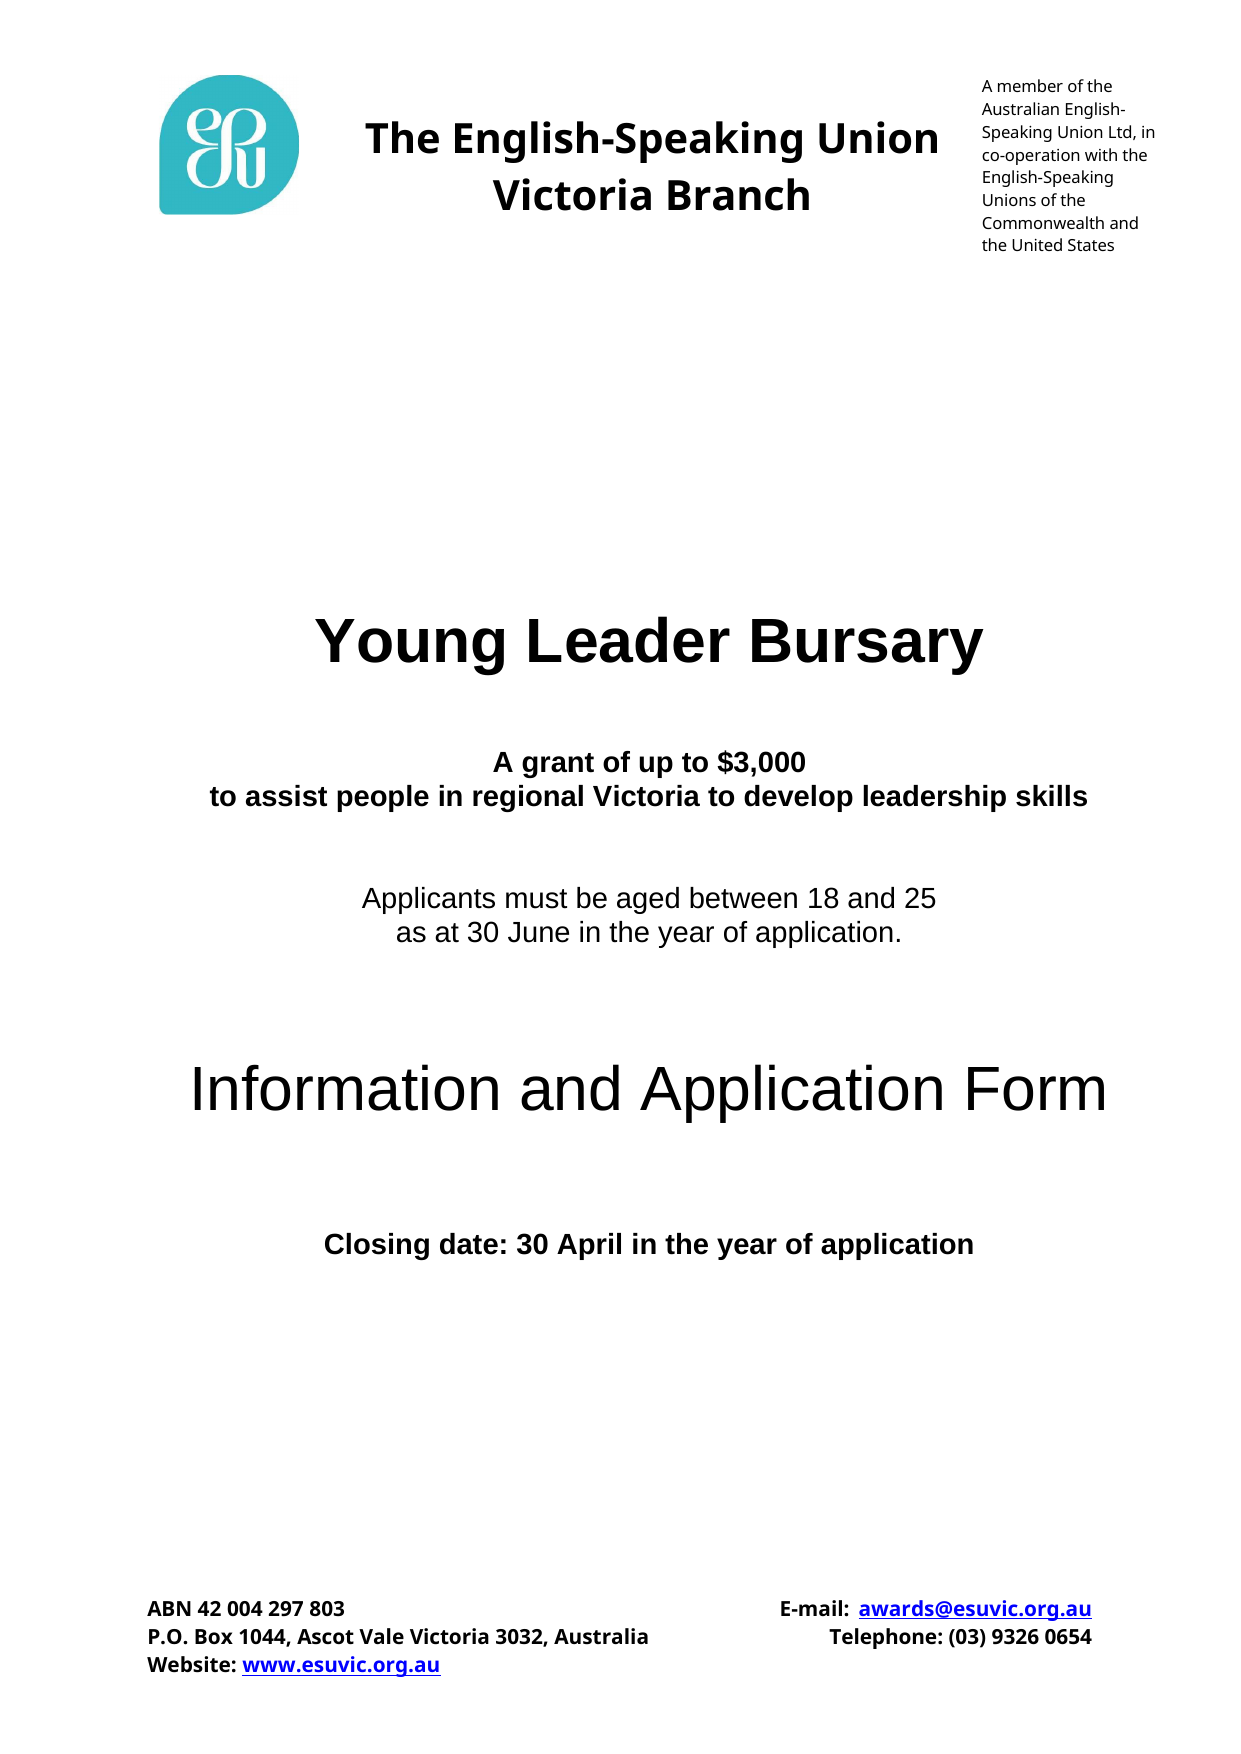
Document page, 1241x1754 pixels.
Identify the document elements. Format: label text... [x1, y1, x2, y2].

text Closing date: 30 April in the year of application [147, 1227, 1152, 1261]
text Young Leader Bursary [147, 604, 1152, 676]
picture [158, 75, 300, 215]
text Applicants must be aged between 18 and 25 as at 30 June in the year of application. [147, 881, 1152, 948]
text A grant of up to $3,000 to assist people in regional Victoria to develop leadership skills [147, 745, 1152, 812]
text Information and Application Form [147, 1052, 1152, 1124]
